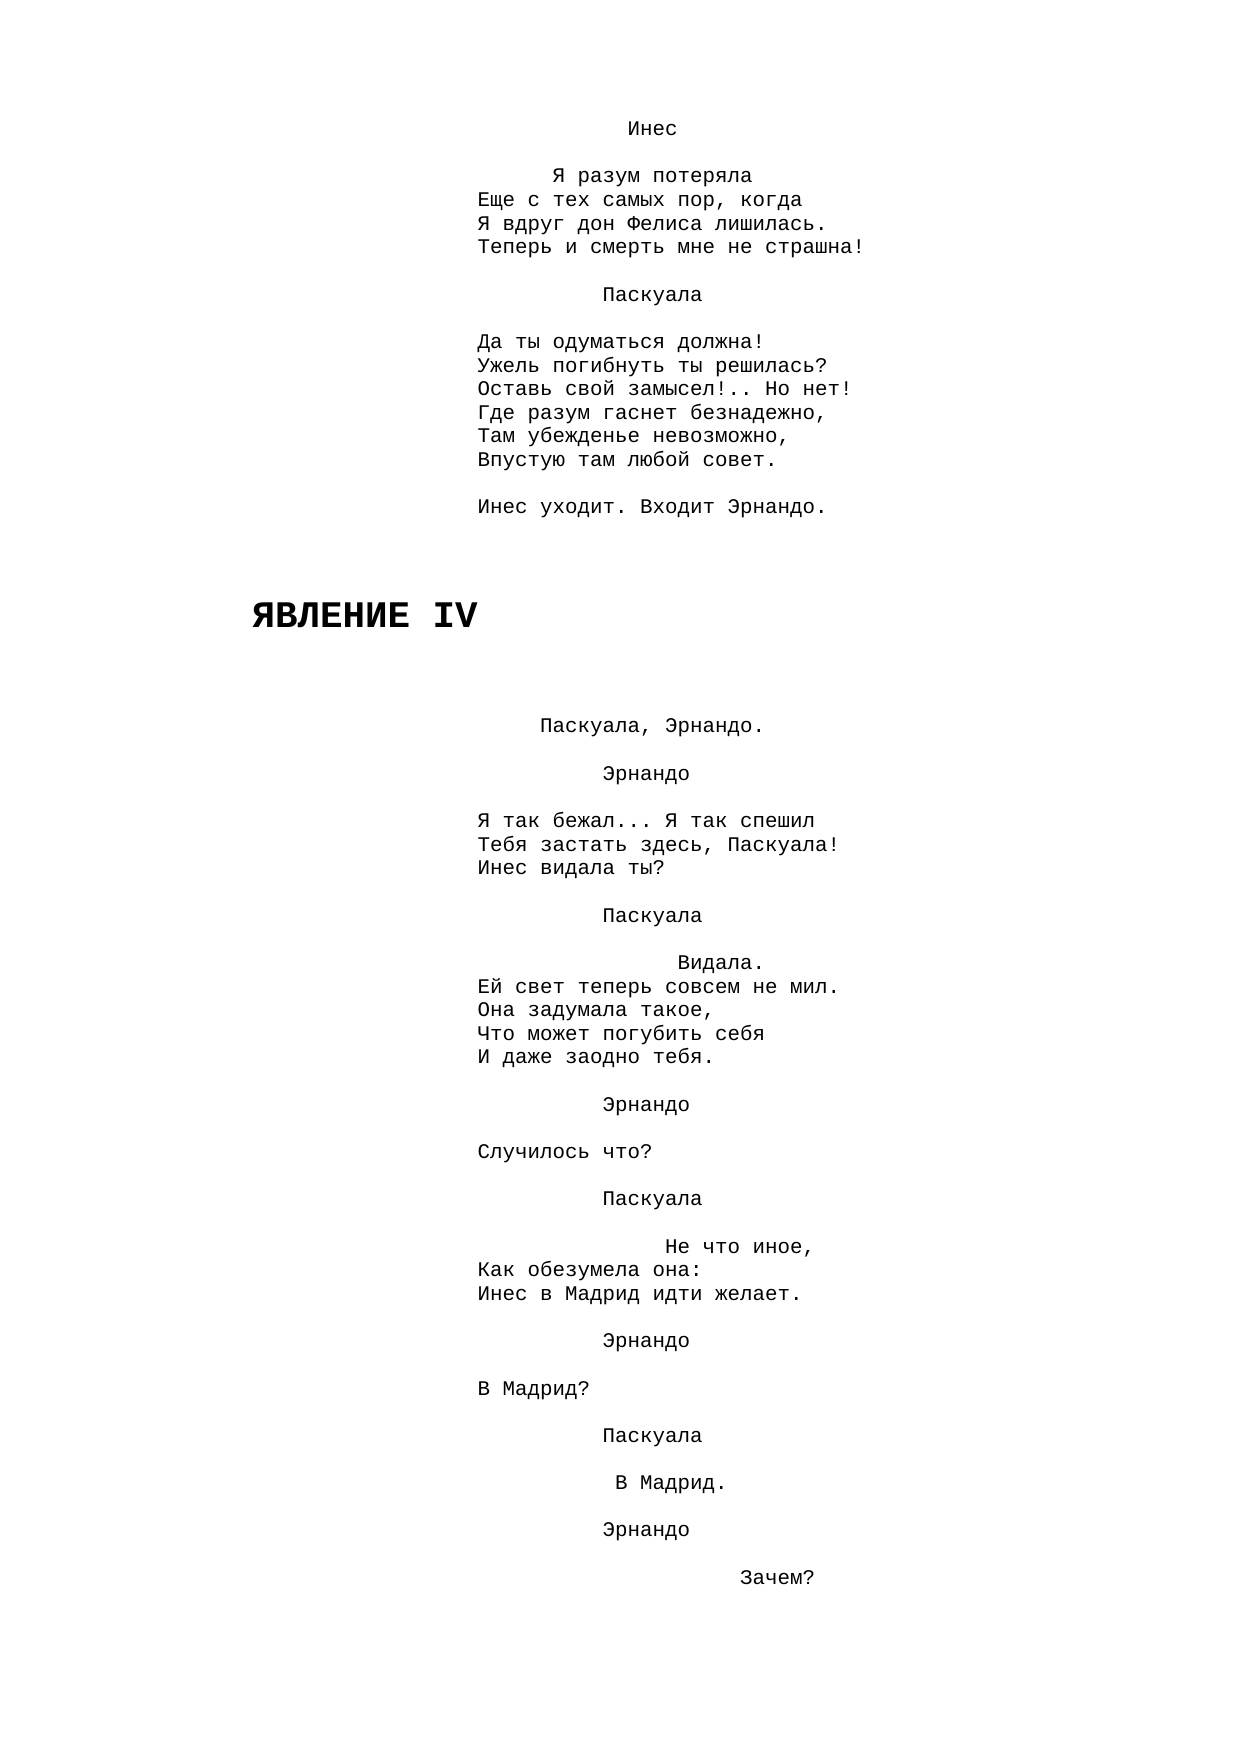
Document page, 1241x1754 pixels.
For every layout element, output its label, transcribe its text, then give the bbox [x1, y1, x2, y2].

text Я разум потеряла [177, 165, 1152, 189]
text Эpнандо [177, 763, 1152, 786]
subtitle ЯВЛЕНИЕ IV [252, 597, 1152, 639]
text Эрнандо [177, 1519, 1152, 1543]
text И даже заодно тебя. [177, 1047, 1152, 1070]
text Еще с тех самых пор, когда [177, 189, 1152, 213]
text Инес видала ты? [177, 857, 1152, 881]
text Паскуала, Эрнандо. [177, 716, 1152, 739]
text Да ты одуматься должна! [177, 331, 1152, 354]
text Теперь и смерть мне не страшна! [177, 236, 1152, 260]
text Оставь свой замысел!.. Но нет! [177, 378, 1152, 402]
text Где разум гаснет безнадежно, [177, 402, 1152, 426]
text Эрнандо [177, 1330, 1152, 1354]
text Я так бежал... Я так спешил [177, 810, 1152, 834]
text Впустую там любой совет. [177, 449, 1152, 473]
text Паскуала [177, 1188, 1152, 1212]
text Паскуала [177, 1425, 1152, 1448]
text Видала. [177, 952, 1152, 976]
text Инес в Мадрид идти желает. [177, 1283, 1152, 1307]
text Зачем? [177, 1567, 1152, 1590]
text Паскуала [177, 284, 1152, 307]
text Там убежденье невозможно, [177, 426, 1152, 449]
text Инес уходит. Входит Эpнандо. [177, 496, 1152, 520]
text Паскуала [177, 905, 1152, 928]
text Инес [177, 118, 1152, 142]
text Я вдруг дон Фелиса лишилась. [177, 213, 1152, 236]
text Не что иное, [177, 1236, 1152, 1259]
text Тебя застать здесь, Паскуала! [177, 834, 1152, 857]
text Ужель погибнуть ты решилась? [177, 354, 1152, 378]
text В Мадрид? [177, 1378, 1152, 1401]
text В Мадрид. [177, 1472, 1152, 1496]
text Как обезумела она: [177, 1259, 1152, 1283]
text Ей свет теперь совсем не мил. [177, 976, 1152, 999]
text Что может погубить себя [177, 1023, 1152, 1047]
text Она задумала такое, [177, 999, 1152, 1023]
text Случилось что? [177, 1141, 1152, 1165]
text Эрнандо [177, 1094, 1152, 1117]
